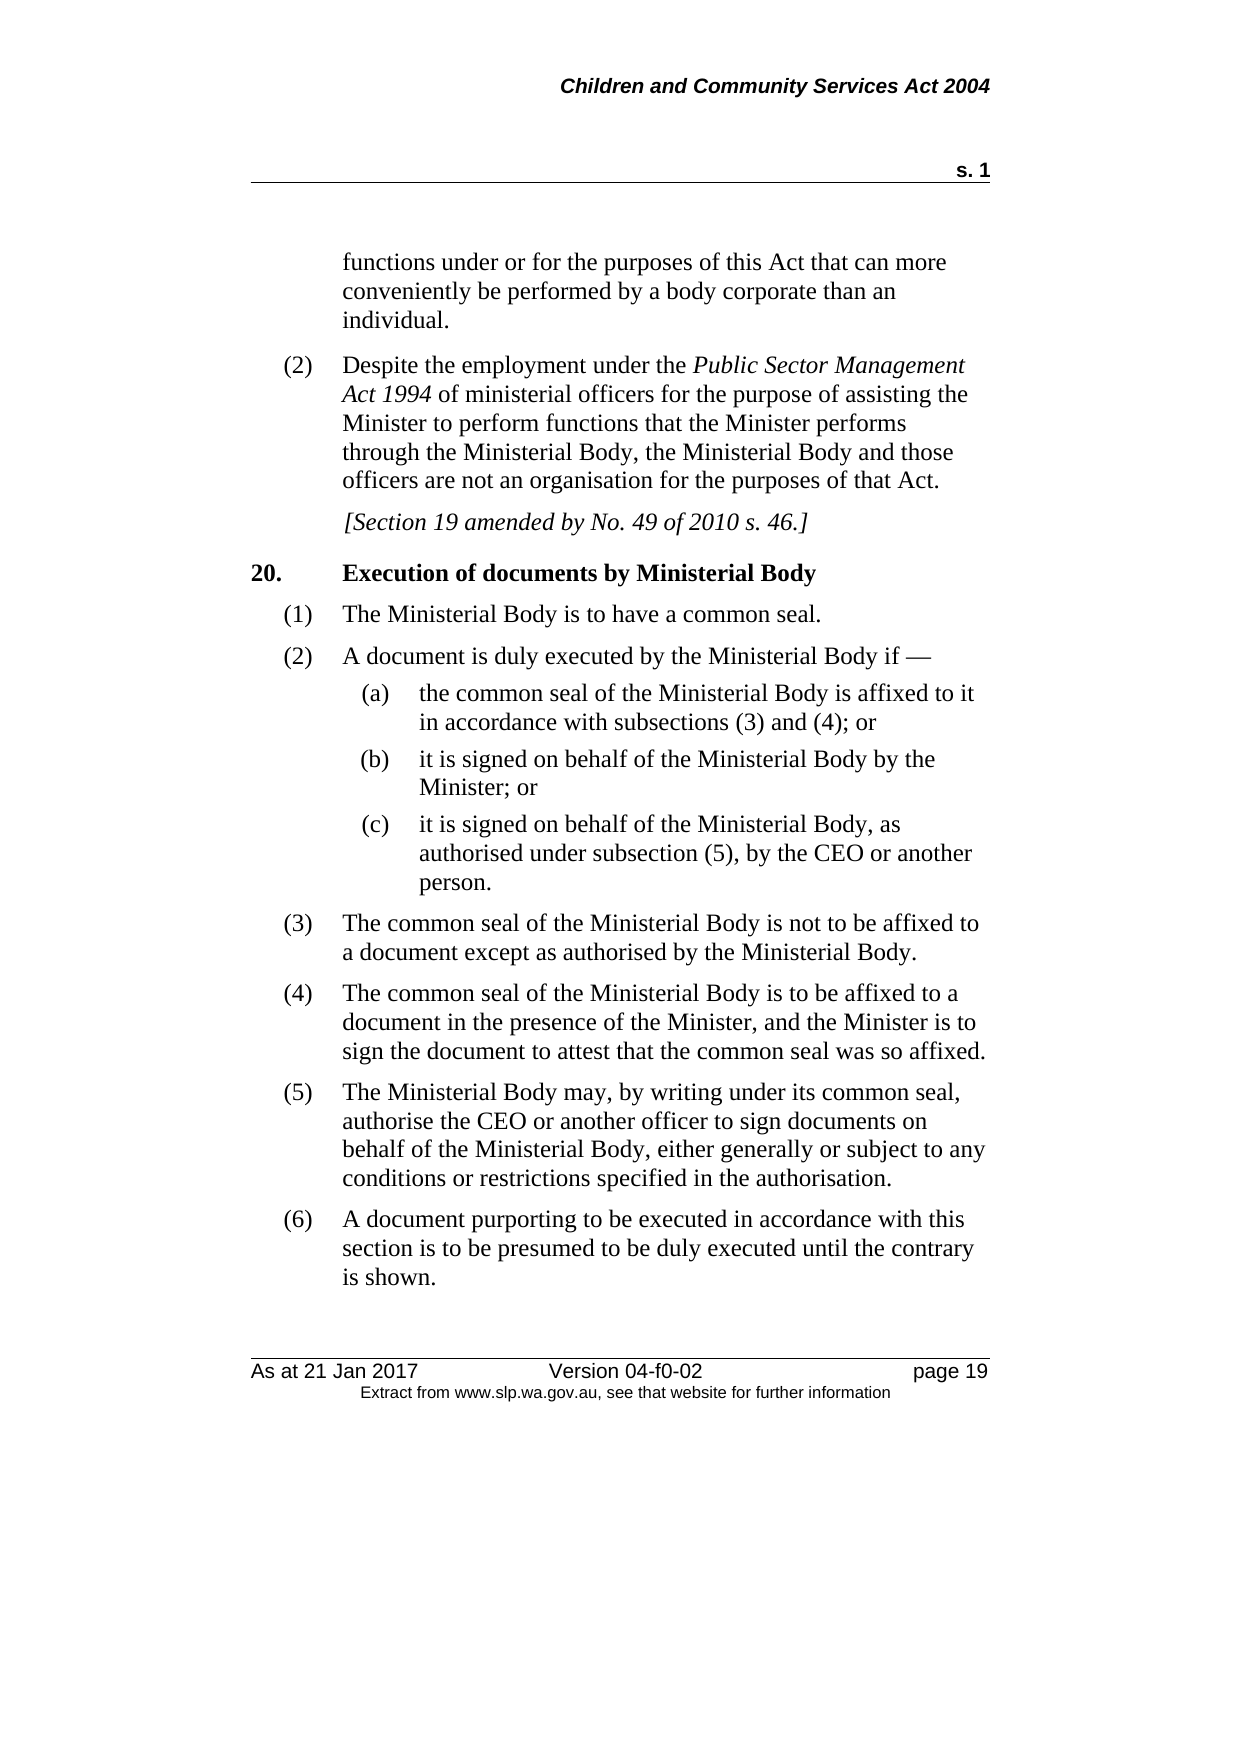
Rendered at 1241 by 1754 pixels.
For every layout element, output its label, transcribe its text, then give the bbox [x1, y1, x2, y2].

text (b) it is signed on behalf of the Ministerial Body by the Minister; or [251, 744, 990, 801]
subtitle 20. Execution of documents by Ministerial Body [251, 558, 990, 587]
text (1) The Ministerial Body is to have a common seal. [251, 599, 990, 628]
text (5) The Ministerial Body may, by writing under its common seal, authorise the CEO or another officer to sign documents on behalf of the Ministerial Body, either generally or subject to any conditions or restrictions specified in the authorisation. [251, 1077, 990, 1192]
text (2) Despite the employment under the Public Sector Management Act 1994 of ministerial officers for the purpose of assisting the Minister to perform functions that the Minister performs through the Ministerial Body, the Ministerial Body and those officers are not an organisation for the purposes of that Act. [251, 350, 990, 494]
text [251, 247, 990, 334]
text (c) it is signed on behalf of the Ministerial Body, as authorised under subsection (5), by the CEO or another person. [251, 809, 990, 896]
text [Section 19 amended by No. 49 of 2010 s. 46.] [251, 507, 990, 535]
text (a) the common seal of the Ministerial Body is affixed to it in accordance with subsections (3) and (4); or [251, 678, 990, 735]
text (4) The common seal of the Ministerial Body is to be affixed to a document in the presence of the Minister, and the Minister is to sign the document to attest that the common seal was so affixed. [251, 978, 990, 1064]
text (2) A document is duly executed by the Ministerial Body if — [251, 641, 990, 669]
text (6) A document purporting to be executed in accordance with this section is to be presumed to be duly executed until the contrary is shown. [251, 1204, 990, 1291]
text (3) The common seal of the Ministerial Body is not to be affixed to a document except as authorised by the Ministerial Body. [251, 908, 990, 966]
